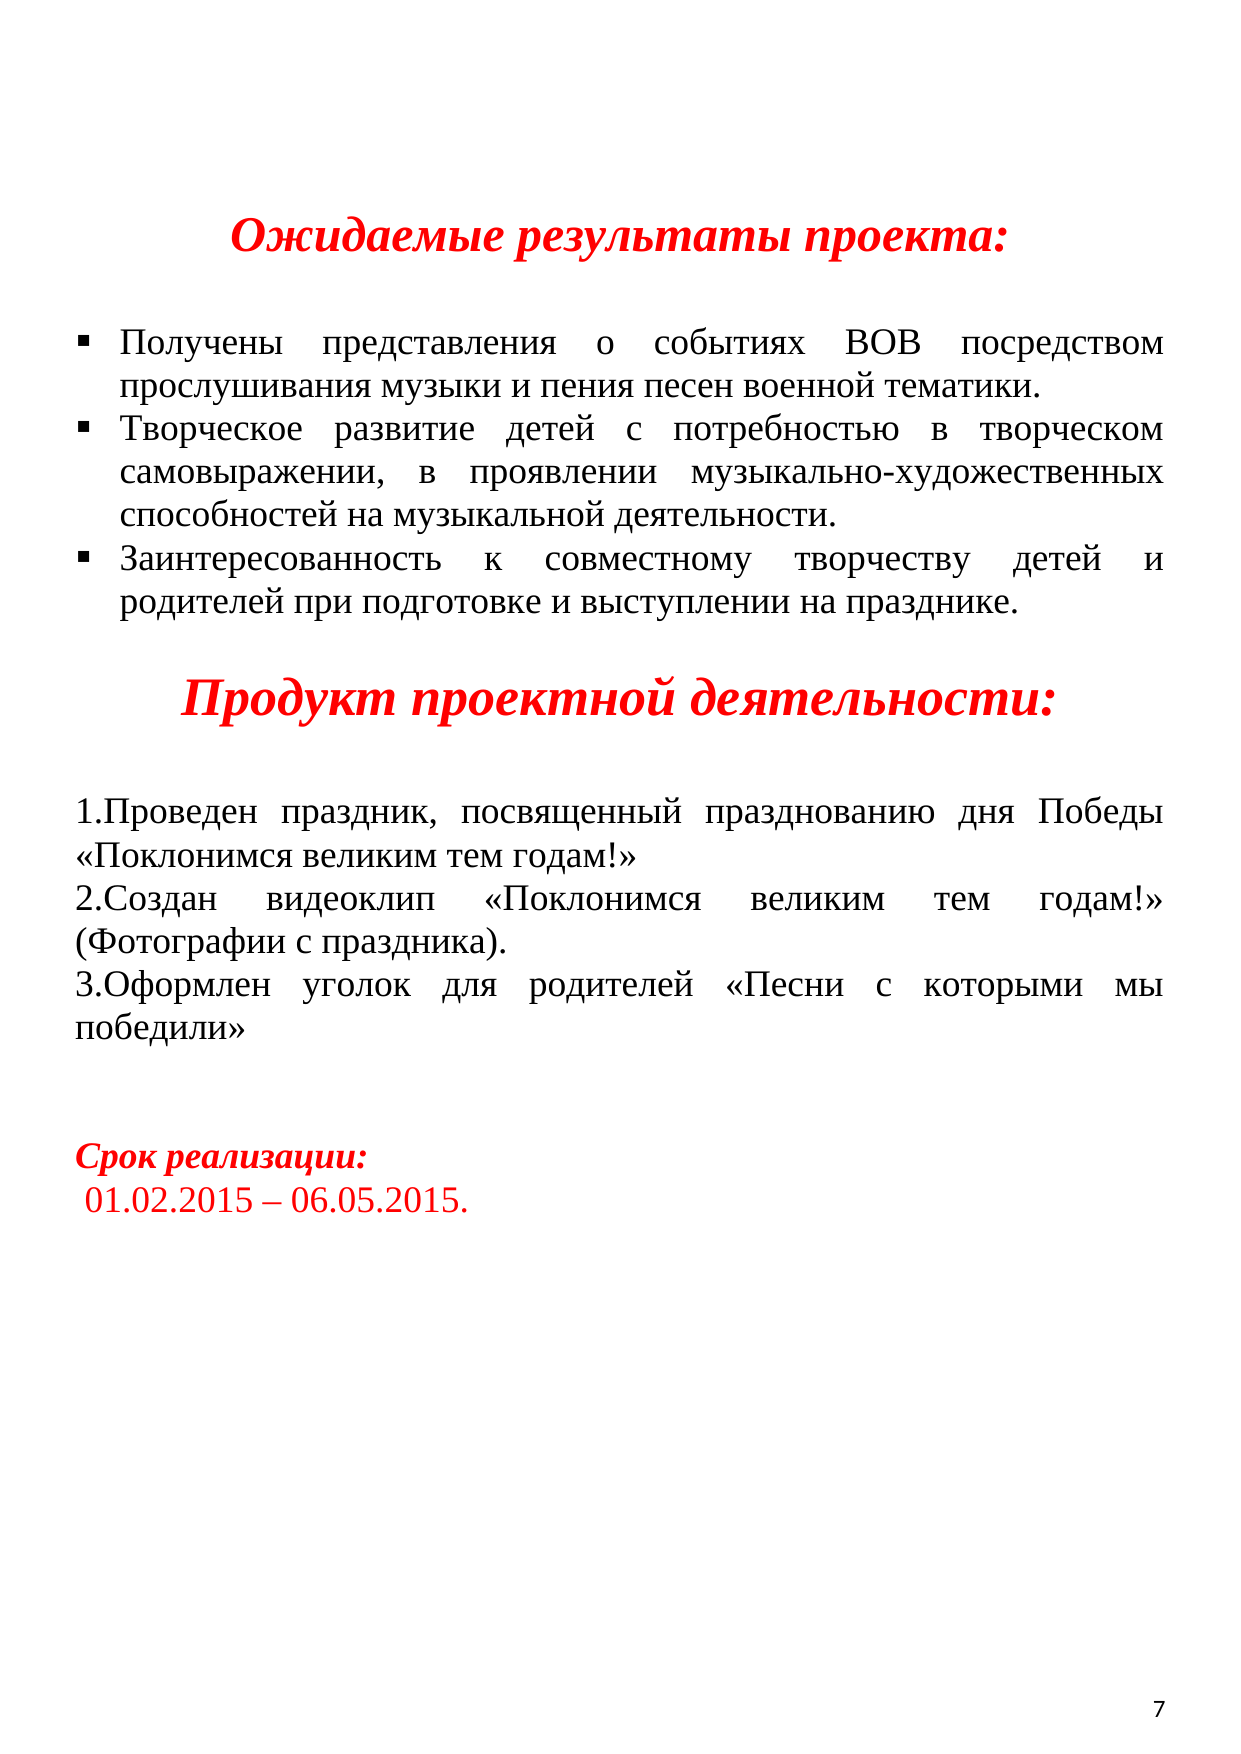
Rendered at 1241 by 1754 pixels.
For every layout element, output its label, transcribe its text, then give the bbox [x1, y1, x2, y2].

text Продукт проектной деятельности: [75, 664, 1165, 727]
text 3.Оформлен уголок для родителей «Песни с которыми мы победили» [75, 961, 1165, 1048]
list Творческое развитие детей с потребностью в творческом самовыражении, в проявлении музыкально-художественных способностей на музыкальной деятельности. [75, 406, 1165, 535]
text 01.02.2015 – 06.05.2015. [75, 1177, 1165, 1220]
text 2.Создан видеоклип «Поклонимся великим тем годам!» (Фотографии с праздника). [75, 875, 1165, 961]
text Срок реализации: [75, 1134, 1165, 1177]
list Заинтересованность к совместному творчеству детей и родителей при подготовке и выступлении на празднике. [75, 535, 1165, 621]
text Ожидаемые результаты проекта: [75, 204, 1165, 262]
list Получены представления о событиях ВОВ посредством прослушивания музыки и пения песен военной тематики. [75, 319, 1165, 406]
text 1.Проведен праздник, посвященный празднованию дня Победы «Поклонимся великим тем годам!» [75, 789, 1165, 875]
